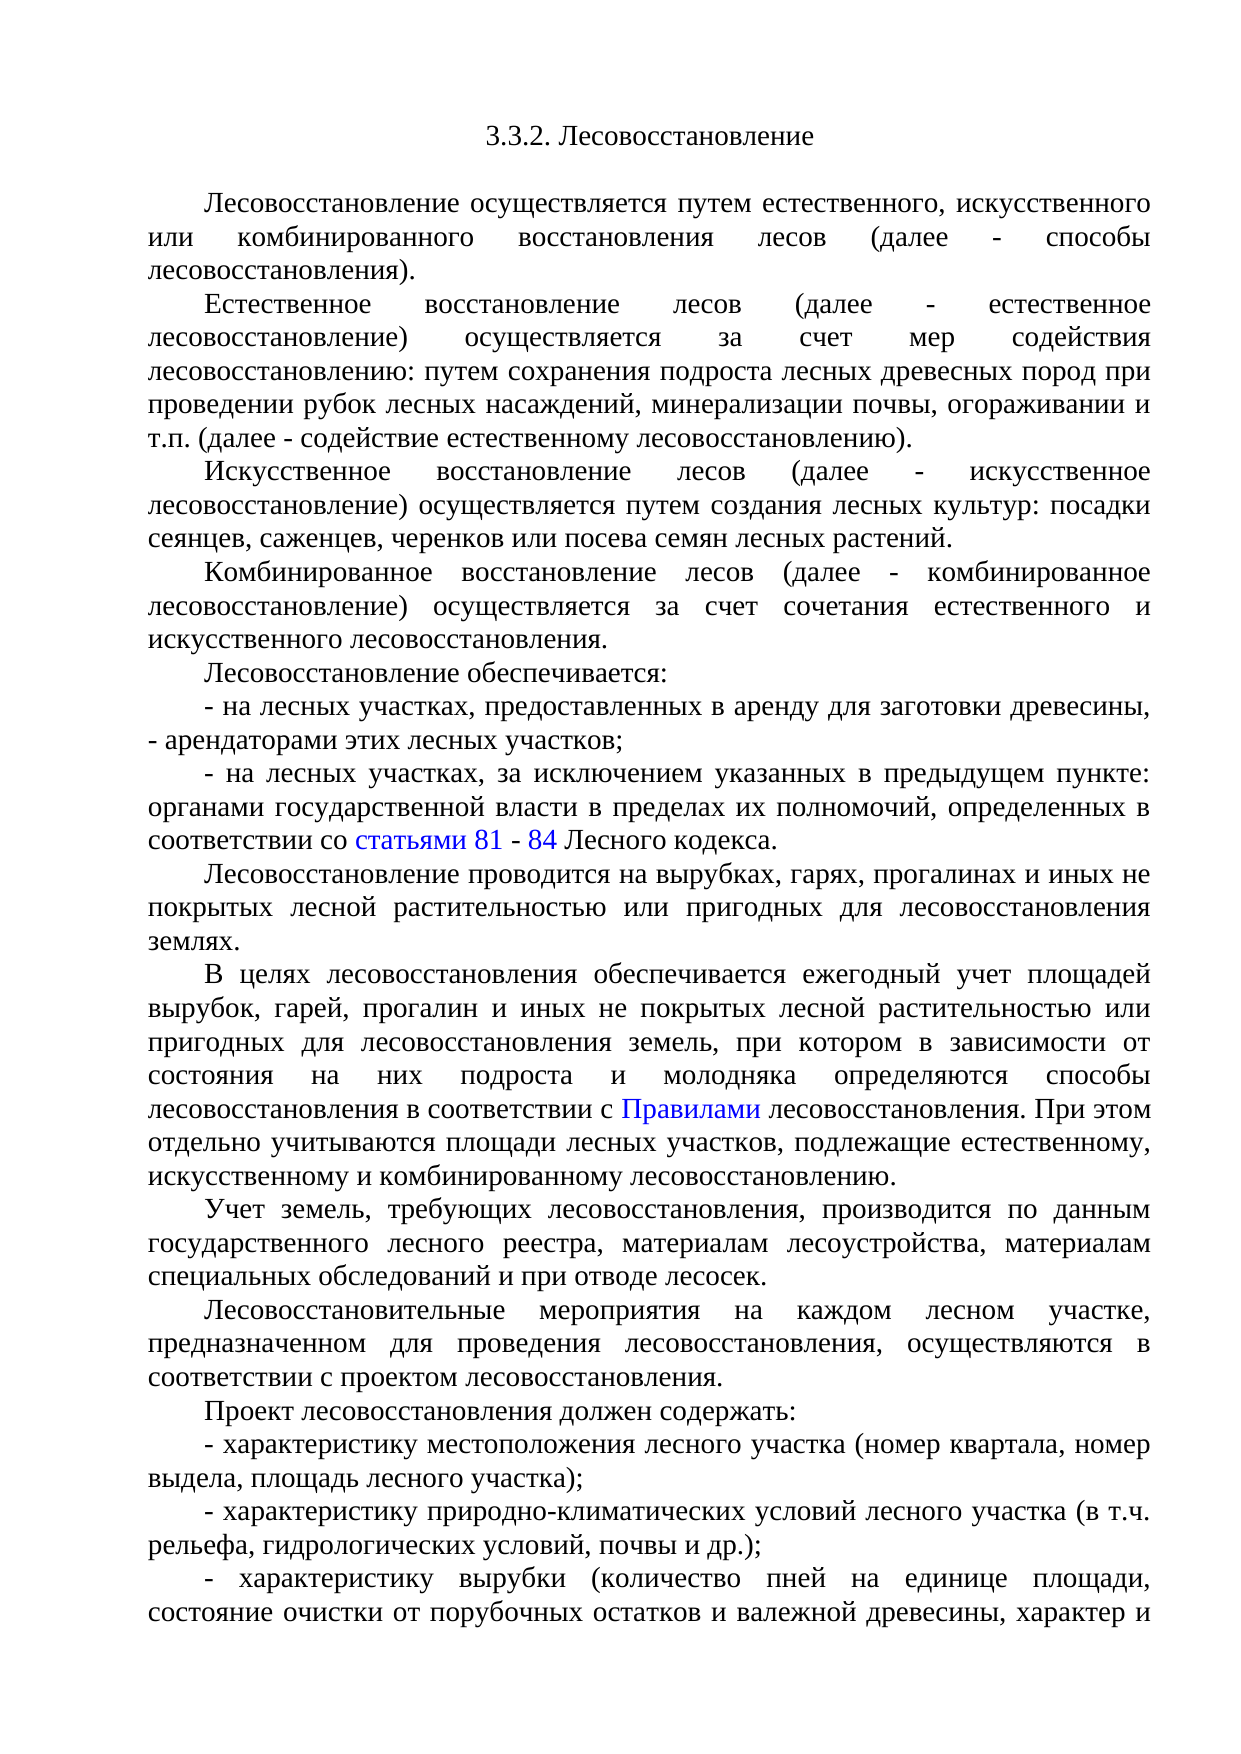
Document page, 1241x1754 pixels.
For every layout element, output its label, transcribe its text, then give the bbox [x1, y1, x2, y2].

text В целях лесовосстановления обеспечивается ежегодный учет площадей вырубок, гарей, прогалин и иных не покрытых лесной растительностью или пригодных для лесовосстановления земель, при котором в зависимости от состояния на них подроста и молодняка определяются способы лесовосстановления в соответствии с Правилами лесовосстановления. При этом отдельно учитываются площади лесных участков, подлежащие естественному, искусственному и комбинированному лесовосстановлению. [148, 957, 1152, 1191]
text 3.3.2. Лесовосстановление [148, 118, 1152, 152]
text Лесовосстановление осуществляется путем естественного, искусственного или комбинированного восстановления лесов (далее - способы лесовосстановления). [148, 185, 1152, 286]
text - характеристику природно-климатических условий лесного участка (в т.ч. рельефа, гидрологических условий, почвы и др.); [148, 1493, 1152, 1560]
text Лесовосстановление проводится на вырубках, гарях, прогалинах и иных не покрытых лесной растительностью или пригодных для лесовосстановления землях. [148, 856, 1152, 957]
text - на лесных участках, за исключением указанных в предыдущем пункте: органами государственной власти в пределах их полномочий, определенных в соответствии со статьями 81 - 84 Лесного кодекса. [148, 755, 1152, 856]
text Искусственное восстановление лесов (далее - искусственное лесовосстановление) осуществляется путем создания лесных культур: посадки сеянцев, саженцев, черенков или посева семян лесных растений. [148, 453, 1152, 554]
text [148, 1560, 1152, 1627]
text Комбинированное восстановление лесов (далее - комбинированное лесовосстановление) осуществляется за счет сочетания естественного и искусственного лесовосстановления. [148, 554, 1152, 655]
text Лесовосстановление обеспечивается: [148, 655, 1152, 688]
text Учет земель, требующих лесовосстановления, производится по данным государственного лесного реестра, материалам лесоустройства, материалам специальных обследований и при отводе лесосек. [148, 1191, 1152, 1292]
text - характеристику местоположения лесного участка (номер квартала, номер выдела, площадь лесного участка); [148, 1426, 1152, 1493]
text - на лесных участках, предоставленных в аренду для заготовки древесины, - арендаторами этих лесных участков; [148, 688, 1152, 755]
text Проект лесовосстановления должен содержать: [148, 1393, 1152, 1426]
text Естественное восстановление лесов (далее - естественное лесовосстановление) осуществляется за счет мер содействия лесовосстановлению: путем сохранения подроста лесных древесных пород при проведении рубок лесных насаждений, минерализации почвы, огораживании и т.п. (далее - содействие естественному лесовосстановлению). [148, 286, 1152, 453]
text Лесовосстановительные мероприятия на каждом лесном участке, предназначенном для проведения лесовосстановления, осуществляются в соответствии с проектом лесовосстановления. [148, 1292, 1152, 1393]
